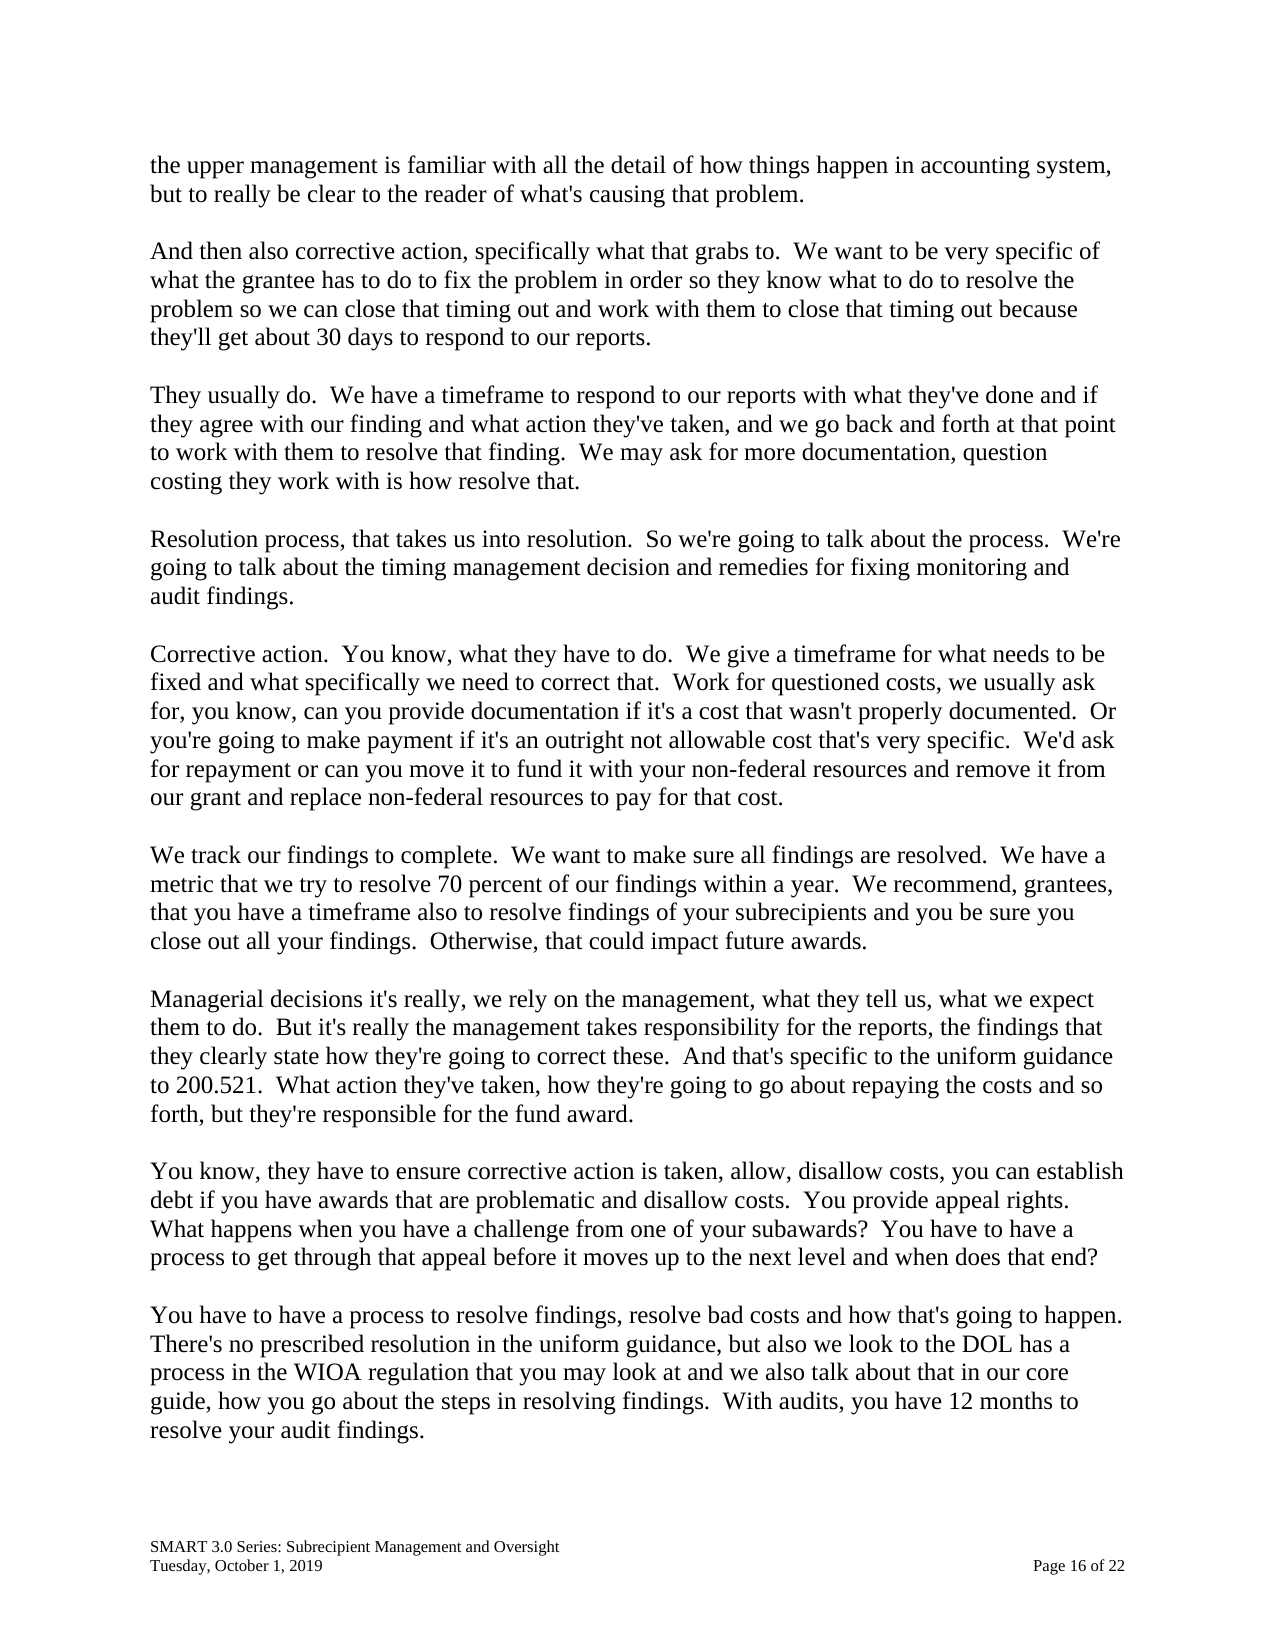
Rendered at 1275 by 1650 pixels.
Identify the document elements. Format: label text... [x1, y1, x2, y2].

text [150, 150, 1125, 207]
text You know, they have to ensure corrective action is taken, allow, disallow costs, you can establish debt if you have awards that are problematic and disallow costs. You provide appeal rights. What happens when you have a challenge from one of your subawards? You have to have a process to get through that appeal before it moves up to the next level and when does that end? [150, 1156, 1125, 1271]
text You have to have a process to resolve findings, resolve bad costs and how that's going to happen. There's no prescribed resolution in the uniform guidance, but also we look to the DOL has a process in the WIOA regulation that you may look at and we also talk about that in our core guide, how you go about the steps in resolving findings. With audits, you have 12 months to resolve your audit findings. [150, 1300, 1125, 1444]
text They usually do. We have a timeframe to respond to our reports with what they've done and if they agree with our finding and what action they've taken, and we go back and forth at that point to work with them to resolve that finding. We may ask for more documentation, question costing they work with is how resolve that. [150, 380, 1125, 495]
text Corrective action. You know, what they have to do. We give a timeframe for what needs to be fixed and what specifically we need to correct that. Work for questioned costs, we usually ask for, you know, can you provide documentation if it's a cost that wasn't properly documented. Or you're going to make payment if it's an outright not allowable cost that's very specific. We'd ask for repayment or can you move it to fund it with your non-federal resources and remove it from our grant and replace non-federal resources to pay for that cost. [150, 639, 1125, 811]
text Managerial decisions it's really, we rely on the management, what they tell us, what we expect them to do. But it's really the management takes responsibility for the reports, the findings that they clearly state how they're going to correct these. And that's specific to the uniform guidance to 200.521. What action they've taken, how they're going to go about repaying the costs and so forth, but they're responsible for the fund award. [150, 984, 1125, 1127]
text Resolution process, that takes us into resolution. So we're going to talk about the process. We're going to talk about the timing management decision and remedies for fixing monitoring and audit findings. [150, 524, 1125, 610]
text We track our findings to complete. We want to make sure all findings are resolved. We have a metric that we try to resolve 70 percent of our findings within a year. We recommend, grantees, that you have a timeframe also to resolve findings of your subrecipients and you be sure you close out all your findings. Otherwise, that could impact future awards. [150, 840, 1125, 955]
text And then also corrective action, specifically what that grabs to. We want to be very specific of what the grantee has to do to fix the problem in order so they know what to do to resolve the problem so we can close that timing out and work with them to close that timing out because they'll get about 30 days to respond to our reports. [150, 236, 1125, 351]
